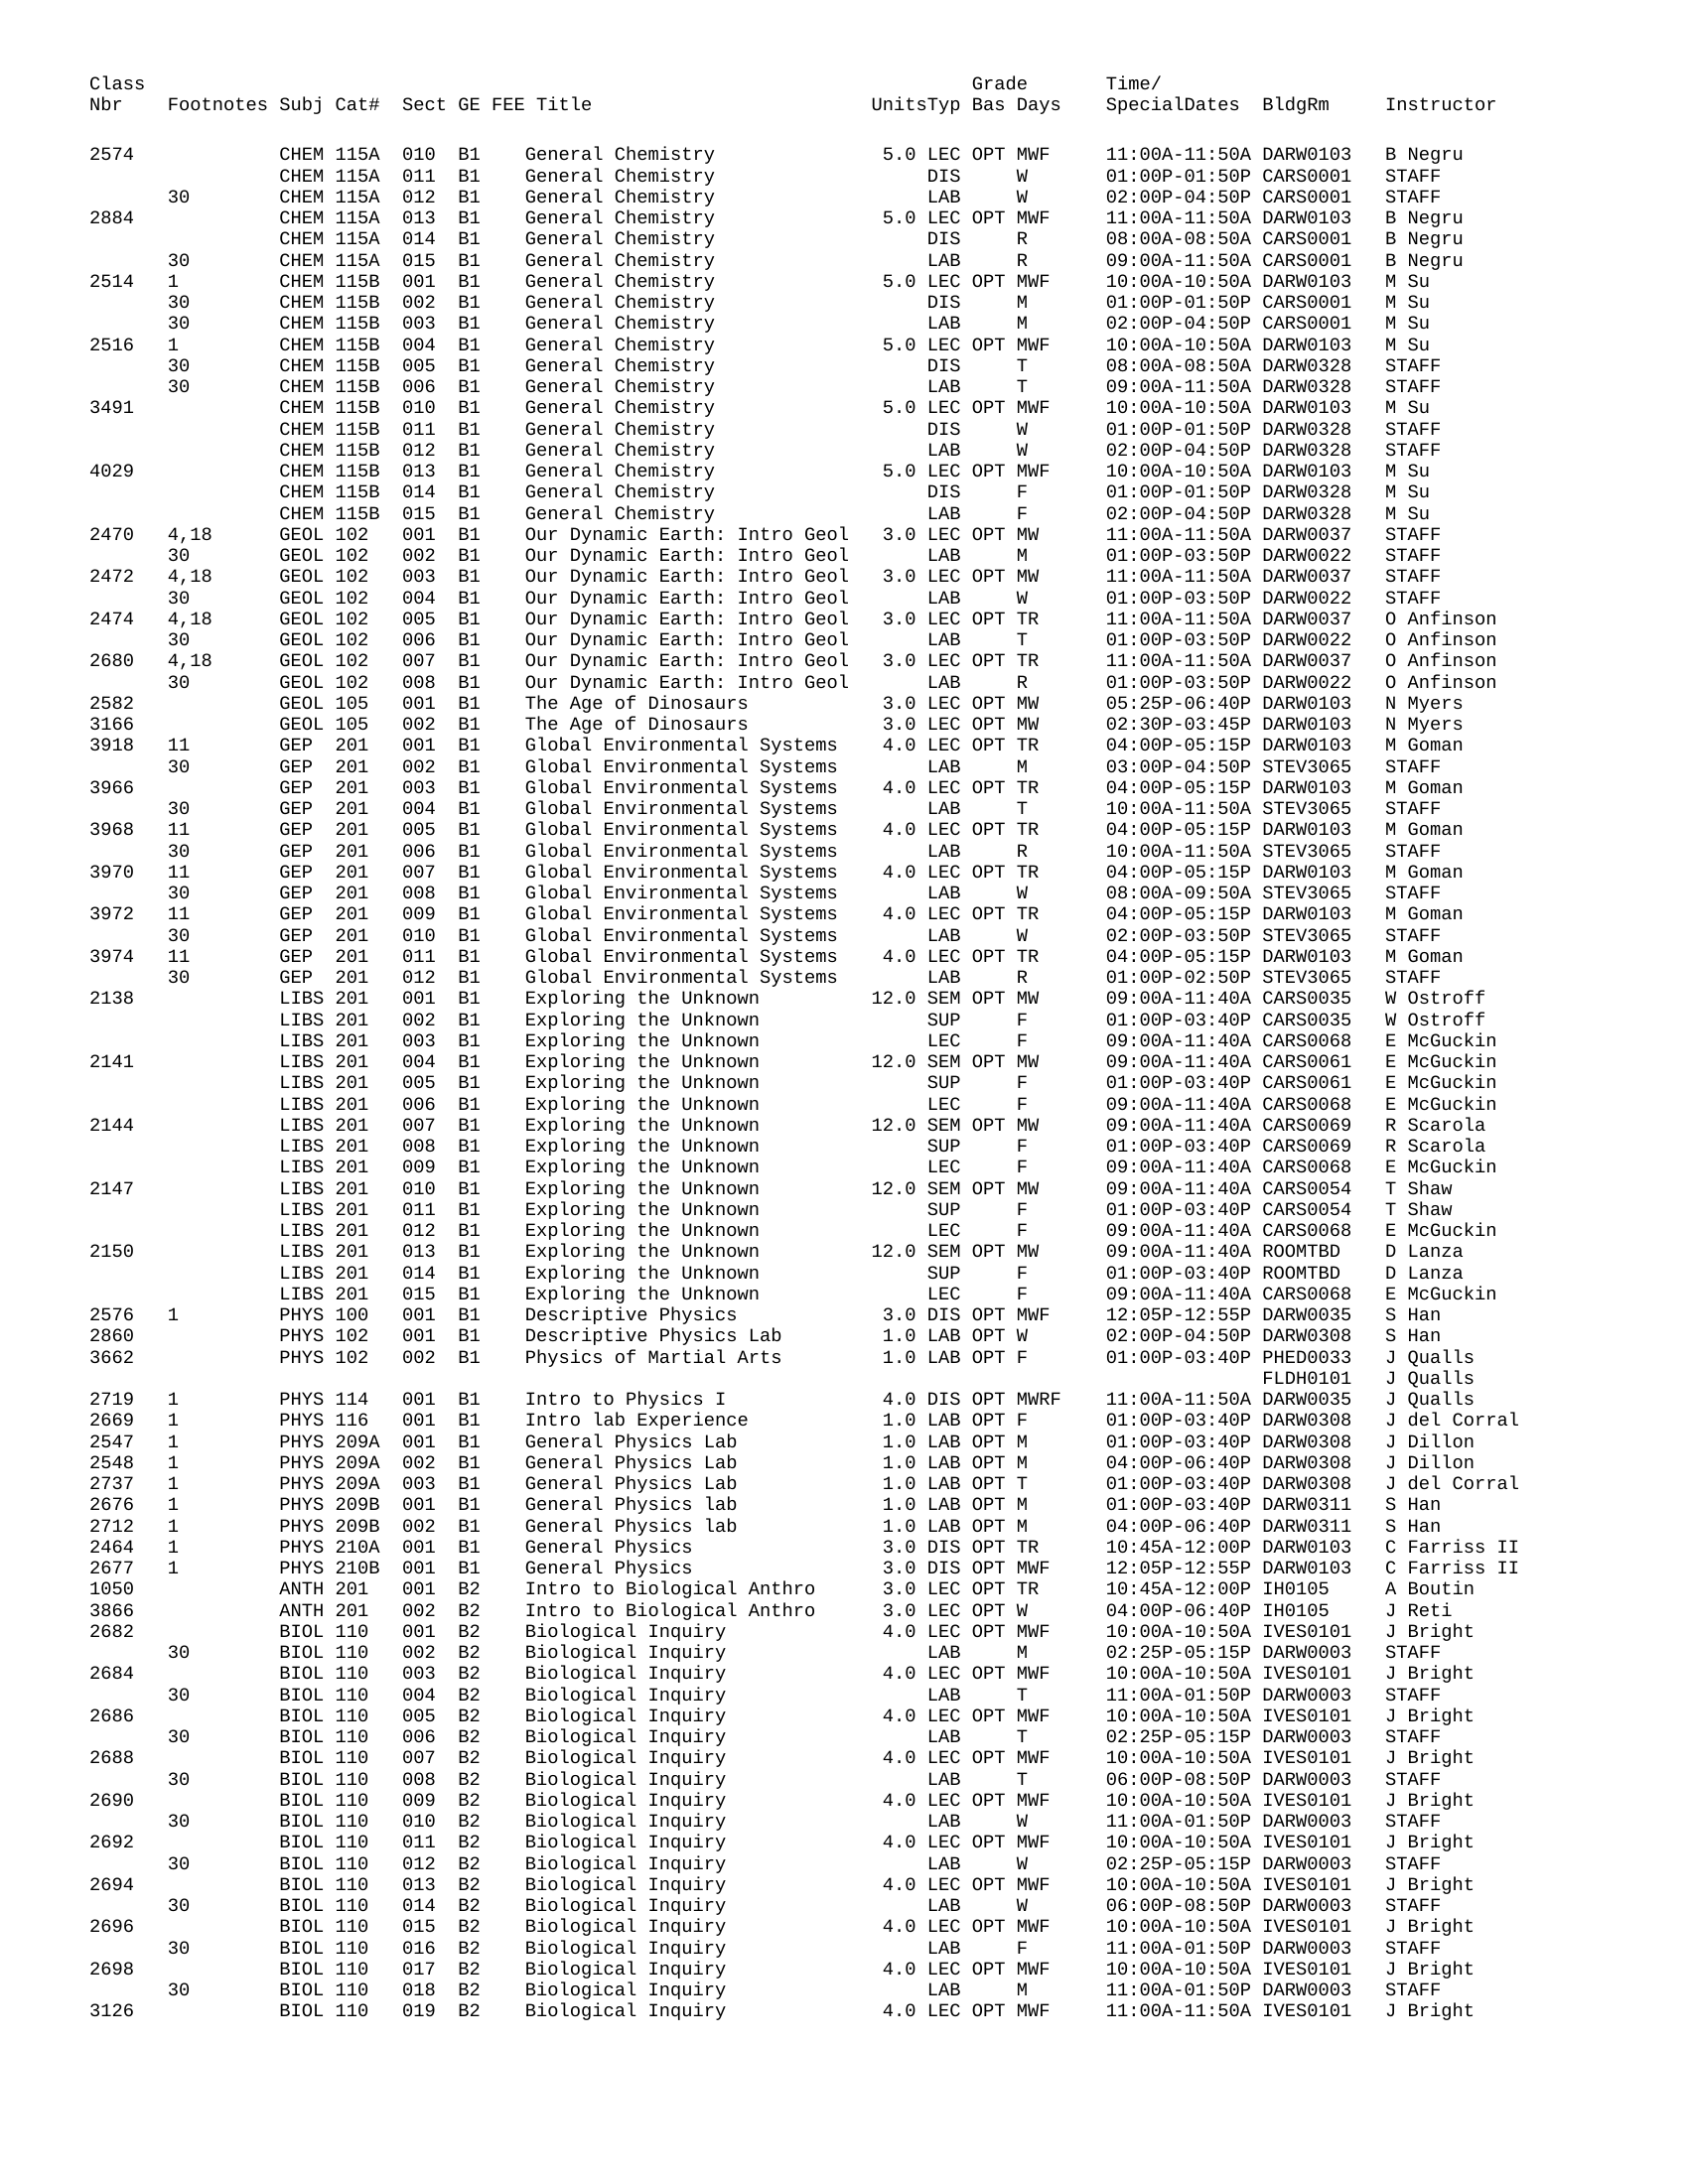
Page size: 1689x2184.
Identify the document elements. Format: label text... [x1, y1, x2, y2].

text 30 GEOL 102 006 B1 Our Dynamic Earth: Intro Geol LAB T 01:00P-03:50P DARW0022 O Anfinson [89, 630, 1620, 651]
text 2694 BIOL 110 013 B2 Biological Inquiry 4.0 LEC OPT MWF 10:00A-10:50A IVES0101 J Bright [89, 1875, 1620, 1896]
text 30 BIOL 110 012 B2 Biological Inquiry LAB W 02:25P-05:15P DARW0003 STAFF [89, 1853, 1620, 1875]
text 30 GEP 201 012 B1 Global Environmental Systems LAB R 01:00P-02:50P STEV3065 STAFF [89, 968, 1620, 989]
text 3491 CHEM 115B 010 B1 General Chemistry 5.0 LEC OPT MWF 10:00A-10:50A DARW0103 M Su [89, 398, 1620, 419]
text 2688 BIOL 110 007 B2 Biological Inquiry 4.0 LEC OPT MWF 10:00A-10:50A IVES0101 J Bright [89, 1748, 1620, 1769]
text 2680 4,18 GEOL 102 007 B1 Our Dynamic Earth: Intro Geol 3.0 LEC OPT TR 11:00A-11:50A DARW0037 O Anfinson [89, 651, 1620, 672]
text 2514 1 CHEM 115B 001 B1 General Chemistry 5.0 LEC OPT MWF 10:00A-10:50A DARW0103 M Su [89, 272, 1620, 293]
text 2682 BIOL 110 001 B2 Biological Inquiry 4.0 LEC OPT MWF 10:00A-10:50A IVES0101 J Bright [89, 1622, 1620, 1643]
text 2470 4,18 GEOL 102 001 B1 Our Dynamic Earth: Intro Geol 3.0 LEC OPT MW 11:00A-11:50A DARW0037 STAFF [89, 525, 1620, 546]
text 30 GEOL 102 004 B1 Our Dynamic Earth: Intro Geol LAB W 01:00P-03:50P DARW0022 STAFF [89, 588, 1620, 610]
text LIBS 201 012 B1 Exploring the Unknown LEC F 09:00A-11:40A CARS0068 E McGuckin [89, 1221, 1620, 1242]
text 3968 11 GEP 201 005 B1 Global Environmental Systems 4.0 LEC OPT TR 04:00P-05:15P DARW0103 M Goman [89, 820, 1620, 841]
text 2696 BIOL 110 015 B2 Biological Inquiry 4.0 LEC OPT MWF 10:00A-10:50A IVES0101 J Bright [89, 1917, 1620, 1938]
text 2686 BIOL 110 005 B2 Biological Inquiry 4.0 LEC OPT MWF 10:00A-10:50A IVES0101 J Bright [89, 1706, 1620, 1727]
text CHEM 115A 014 B1 General Chemistry DIS R 08:00A-08:50A CARS0001 B Negru [89, 229, 1620, 250]
text 2464 1 PHYS 210A 001 B1 General Physics 3.0 DIS OPT TR 10:45A-12:00P DARW0103 C Farriss II [89, 1538, 1620, 1559]
text 30 CHEM 115B 003 B1 General Chemistry LAB M 02:00P-04:50P CARS0001 M Su [89, 314, 1620, 335]
text 2547 1 PHYS 209A 001 B1 General Physics Lab 1.0 LAB OPT M 01:00P-03:40P DARW0308 J Dillon [89, 1432, 1620, 1453]
text LIBS 201 009 B1 Exploring the Unknown LEC F 09:00A-11:40A CARS0068 E McGuckin [89, 1158, 1620, 1178]
text 3662 PHYS 102 002 B1 Physics of Martial Arts 1.0 LAB OPT F 01:00P-03:40P PHED0033 J Qualls [89, 1347, 1620, 1369]
text CHEM 115B 014 B1 General Chemistry DIS F 01:00P-01:50P DARW0328 M Su [89, 482, 1620, 503]
text 2548 1 PHYS 209A 002 B1 General Physics Lab 1.0 LAB OPT M 04:00P-06:40P DARW0308 J Dillon [89, 1453, 1620, 1474]
text 3166 GEOL 105 002 B1 The Age of Dinosaurs 3.0 LEC OPT MW 02:30P-03:45P DARW0103 N Myers [89, 715, 1620, 736]
text 2860 PHYS 102 001 B1 Descriptive Physics Lab 1.0 LAB OPT W 02:00P-04:50P DARW0308 S Han [89, 1326, 1620, 1347]
text 2147 LIBS 201 010 B1 Exploring the Unknown 12.0 SEM OPT MW 09:00A-11:40A CARS0054 T Shaw [89, 1178, 1620, 1200]
text 2582 GEOL 105 001 B1 The Age of Dinosaurs 3.0 LEC OPT MW 05:25P-06:40P DARW0103 N Myers [89, 694, 1620, 715]
text 2737 1 PHYS 209A 003 B1 General Physics Lab 1.0 LAB OPT T 01:00P-03:40P DARW0308 J del Corral [89, 1474, 1620, 1495]
text 3970 11 GEP 201 007 B1 Global Environmental Systems 4.0 LEC OPT TR 04:00P-05:15P DARW0103 M Goman [89, 863, 1620, 884]
text CHEM 115B 015 B1 General Chemistry LAB F 02:00P-04:50P DARW0328 M Su [89, 503, 1620, 525]
text 2692 BIOL 110 011 B2 Biological Inquiry 4.0 LEC OPT MWF 10:00A-10:50A IVES0101 J Bright [89, 1833, 1620, 1853]
text 30 BIOL 110 016 B2 Biological Inquiry LAB F 11:00A-01:50P DARW0003 STAFF [89, 1938, 1620, 1960]
text LIBS 201 005 B1 Exploring the Unknown SUP F 01:00P-03:40P CARS0061 E McGuckin [89, 1073, 1620, 1094]
text 2472 4,18 GEOL 102 003 B1 Our Dynamic Earth: Intro Geol 3.0 LEC OPT MW 11:00A-11:50A DARW0037 STAFF [89, 567, 1620, 588]
text 30 BIOL 110 004 B2 Biological Inquiry LAB T 11:00A-01:50P DARW0003 STAFF [89, 1685, 1620, 1706]
text 2574 CHEM 115A 010 B1 General Chemistry 5.0 LEC OPT MWF 11:00A-11:50A DARW0103 B Negru [89, 145, 1620, 166]
text 3966 GEP 201 003 B1 Global Environmental Systems 4.0 LEC OPT TR 04:00P-05:15P DARW0103 M Goman [89, 778, 1620, 799]
text 30 CHEM 115B 002 B1 General Chemistry DIS M 01:00P-01:50P CARS0001 M Su [89, 293, 1620, 314]
text 30 CHEM 115A 012 B1 General Chemistry LAB W 02:00P-04:50P CARS0001 STAFF [89, 188, 1620, 208]
text LIBS 201 008 B1 Exploring the Unknown SUP F 01:00P-03:40P CARS0069 R Scarola [89, 1137, 1620, 1158]
text CHEM 115A 011 B1 General Chemistry DIS W 01:00P-01:50P CARS0001 STAFF [89, 166, 1620, 188]
text 2677 1 PHYS 210B 001 B1 General Physics 3.0 DIS OPT MWF 12:05P-12:55P DARW0103 C Farriss II [89, 1559, 1620, 1579]
text 2684 BIOL 110 003 B2 Biological Inquiry 4.0 LEC OPT MWF 10:00A-10:50A IVES0101 J Bright [89, 1664, 1620, 1685]
text 30 BIOL 110 010 B2 Biological Inquiry LAB W 11:00A-01:50P DARW0003 STAFF [89, 1812, 1620, 1833]
text 2712 1 PHYS 209B 002 B1 General Physics lab 1.0 LAB OPT M 04:00P-06:40P DARW0311 S Han [89, 1516, 1620, 1538]
text 30 GEP 201 010 B1 Global Environmental Systems LAB W 02:00P-03:50P STEV3065 STAFF [89, 925, 1620, 947]
text 2698 BIOL 110 017 B2 Biological Inquiry 4.0 LEC OPT MWF 10:00A-10:50A IVES0101 J Bright [89, 1960, 1620, 1980]
text 30 BIOL 110 008 B2 Biological Inquiry LAB T 06:00P-08:50P DARW0003 STAFF [89, 1769, 1620, 1791]
text 30 GEP 201 002 B1 Global Environmental Systems LAB M 03:00P-04:50P STEV3065 STAFF [89, 756, 1620, 778]
text 30 BIOL 110 018 B2 Biological Inquiry LAB M 11:00A-01:50P DARW0003 STAFF [89, 1980, 1620, 2001]
text 2141 LIBS 201 004 B1 Exploring the Unknown 12.0 SEM OPT MW 09:00A-11:40A CARS0061 E McGuckin [89, 1052, 1620, 1073]
text 2884 CHEM 115A 013 B1 General Chemistry 5.0 LEC OPT MWF 11:00A-11:50A DARW0103 B Negru [89, 208, 1620, 229]
text 2138 LIBS 201 001 B1 Exploring the Unknown 12.0 SEM OPT MW 09:00A-11:40A CARS0035 W Ostroff [89, 989, 1620, 1010]
text 4029 CHEM 115B 013 B1 General Chemistry 5.0 LEC OPT MWF 10:00A-10:50A DARW0103 M Su [89, 462, 1620, 482]
text 30 BIOL 110 014 B2 Biological Inquiry LAB W 06:00P-08:50P DARW0003 STAFF [89, 1896, 1620, 1917]
text LIBS 201 002 B1 Exploring the Unknown SUP F 01:00P-03:40P CARS0035 W Ostroff [89, 1010, 1620, 1031]
text 30 GEOL 102 002 B1 Our Dynamic Earth: Intro Geol LAB M 01:00P-03:50P DARW0022 STAFF [89, 546, 1620, 567]
text 30 GEP 201 006 B1 Global Environmental Systems LAB R 10:00A-11:50A STEV3065 STAFF [89, 841, 1620, 863]
text LIBS 201 011 B1 Exploring the Unknown SUP F 01:00P-03:40P CARS0054 T Shaw [89, 1200, 1620, 1221]
text 2576 1 PHYS 100 001 B1 Descriptive Physics 3.0 DIS OPT MWF 12:05P-12:55P DARW0035 S Han [89, 1305, 1620, 1326]
text 3918 11 GEP 201 001 B1 Global Environmental Systems 4.0 LEC OPT TR 04:00P-05:15P DARW0103 M Goman [89, 736, 1620, 756]
text 30 BIOL 110 006 B2 Biological Inquiry LAB T 02:25P-05:15P DARW0003 STAFF [89, 1727, 1620, 1748]
text LIBS 201 014 B1 Exploring the Unknown SUP F 01:00P-03:40P ROOMTBD D Lanza [89, 1263, 1620, 1285]
text 30 BIOL 110 002 B2 Biological Inquiry LAB M 02:25P-05:15P DARW0003 STAFF [89, 1643, 1620, 1664]
text 30 GEP 201 004 B1 Global Environmental Systems LAB T 10:00A-11:50A STEV3065 STAFF [89, 799, 1620, 820]
text CHEM 115B 011 B1 General Chemistry DIS W 01:00P-01:50P DARW0328 STAFF [89, 419, 1620, 441]
text 2676 1 PHYS 209B 001 B1 General Physics lab 1.0 LAB OPT M 01:00P-03:40P DARW0311 S Han [89, 1495, 1620, 1516]
text 2669 1 PHYS 116 001 B1 Intro lab Experience 1.0 LAB OPT F 01:00P-03:40P DARW0308 J del Corral [89, 1411, 1620, 1432]
text 30 GEOL 102 008 B1 Our Dynamic Earth: Intro Geol LAB R 01:00P-03:50P DARW0022 O Anfinson [89, 672, 1620, 694]
text 2516 1 CHEM 115B 004 B1 General Chemistry 5.0 LEC OPT MWF 10:00A-10:50A DARW0103 M Su [89, 335, 1620, 356]
text 30 GEP 201 008 B1 Global Environmental Systems LAB W 08:00A-09:50A STEV3065 STAFF [89, 884, 1620, 904]
text LIBS 201 003 B1 Exploring the Unknown LEC F 09:00A-11:40A CARS0068 E McGuckin [89, 1031, 1620, 1052]
text CHEM 115B 012 B1 General Chemistry LAB W 02:00P-04:50P DARW0328 STAFF [89, 441, 1620, 462]
text 2150 LIBS 201 013 B1 Exploring the Unknown 12.0 SEM OPT MW 09:00A-11:40A ROOMTBD D Lanza [89, 1242, 1620, 1263]
text 2690 BIOL 110 009 B2 Biological Inquiry 4.0 LEC OPT MWF 10:00A-10:50A IVES0101 J Bright [89, 1791, 1620, 1812]
text 3126 BIOL 110 019 B2 Biological Inquiry 4.0 LEC OPT MWF 11:00A-11:50A IVES0101 J Bright [89, 2001, 1620, 2022]
text 3972 11 GEP 201 009 B1 Global Environmental Systems 4.0 LEC OPT TR 04:00P-05:15P DARW0103 M Goman [89, 904, 1620, 925]
text 3866 ANTH 201 002 B2 Intro to Biological Anthro 3.0 LEC OPT W 04:00P-06:40P IH0105 J Reti [89, 1600, 1620, 1622]
text 30 CHEM 115A 015 B1 General Chemistry LAB R 09:00A-11:50A CARS0001 B Negru [89, 250, 1620, 272]
text 2474 4,18 GEOL 102 005 B1 Our Dynamic Earth: Intro Geol 3.0 LEC OPT TR 11:00A-11:50A DARW0037 O Anfinson [89, 610, 1620, 630]
text 2144 LIBS 201 007 B1 Exploring the Unknown 12.0 SEM OPT MW 09:00A-11:40A CARS0069 R Scarola [89, 1116, 1620, 1137]
text LIBS 201 006 B1 Exploring the Unknown LEC F 09:00A-11:40A CARS0068 E McGuckin [89, 1094, 1620, 1116]
text 30 CHEM 115B 006 B1 General Chemistry LAB T 09:00A-11:50A DARW0328 STAFF [89, 377, 1620, 398]
text 1050 ANTH 201 001 B2 Intro to Biological Anthro 3.0 LEC OPT TR 10:45A-12:00P IH0105 A Boutin [89, 1579, 1620, 1600]
text 3974 11 GEP 201 011 B1 Global Environmental Systems 4.0 LEC OPT TR 04:00P-05:15P DARW0103 M Goman [89, 947, 1620, 968]
text 2719 1 PHYS 114 001 B1 Intro to Physics I 4.0 DIS OPT MWRF 11:00A-11:50A DARW0035 J Qualls [89, 1390, 1620, 1411]
text 30 CHEM 115B 005 B1 General Chemistry DIS T 08:00A-08:50A DARW0328 STAFF [89, 356, 1620, 377]
text LIBS 201 015 B1 Exploring the Unknown LEC F 09:00A-11:40A CARS0068 E McGuckin [89, 1285, 1620, 1305]
text FLDH0101 J Qualls [89, 1369, 1620, 1390]
